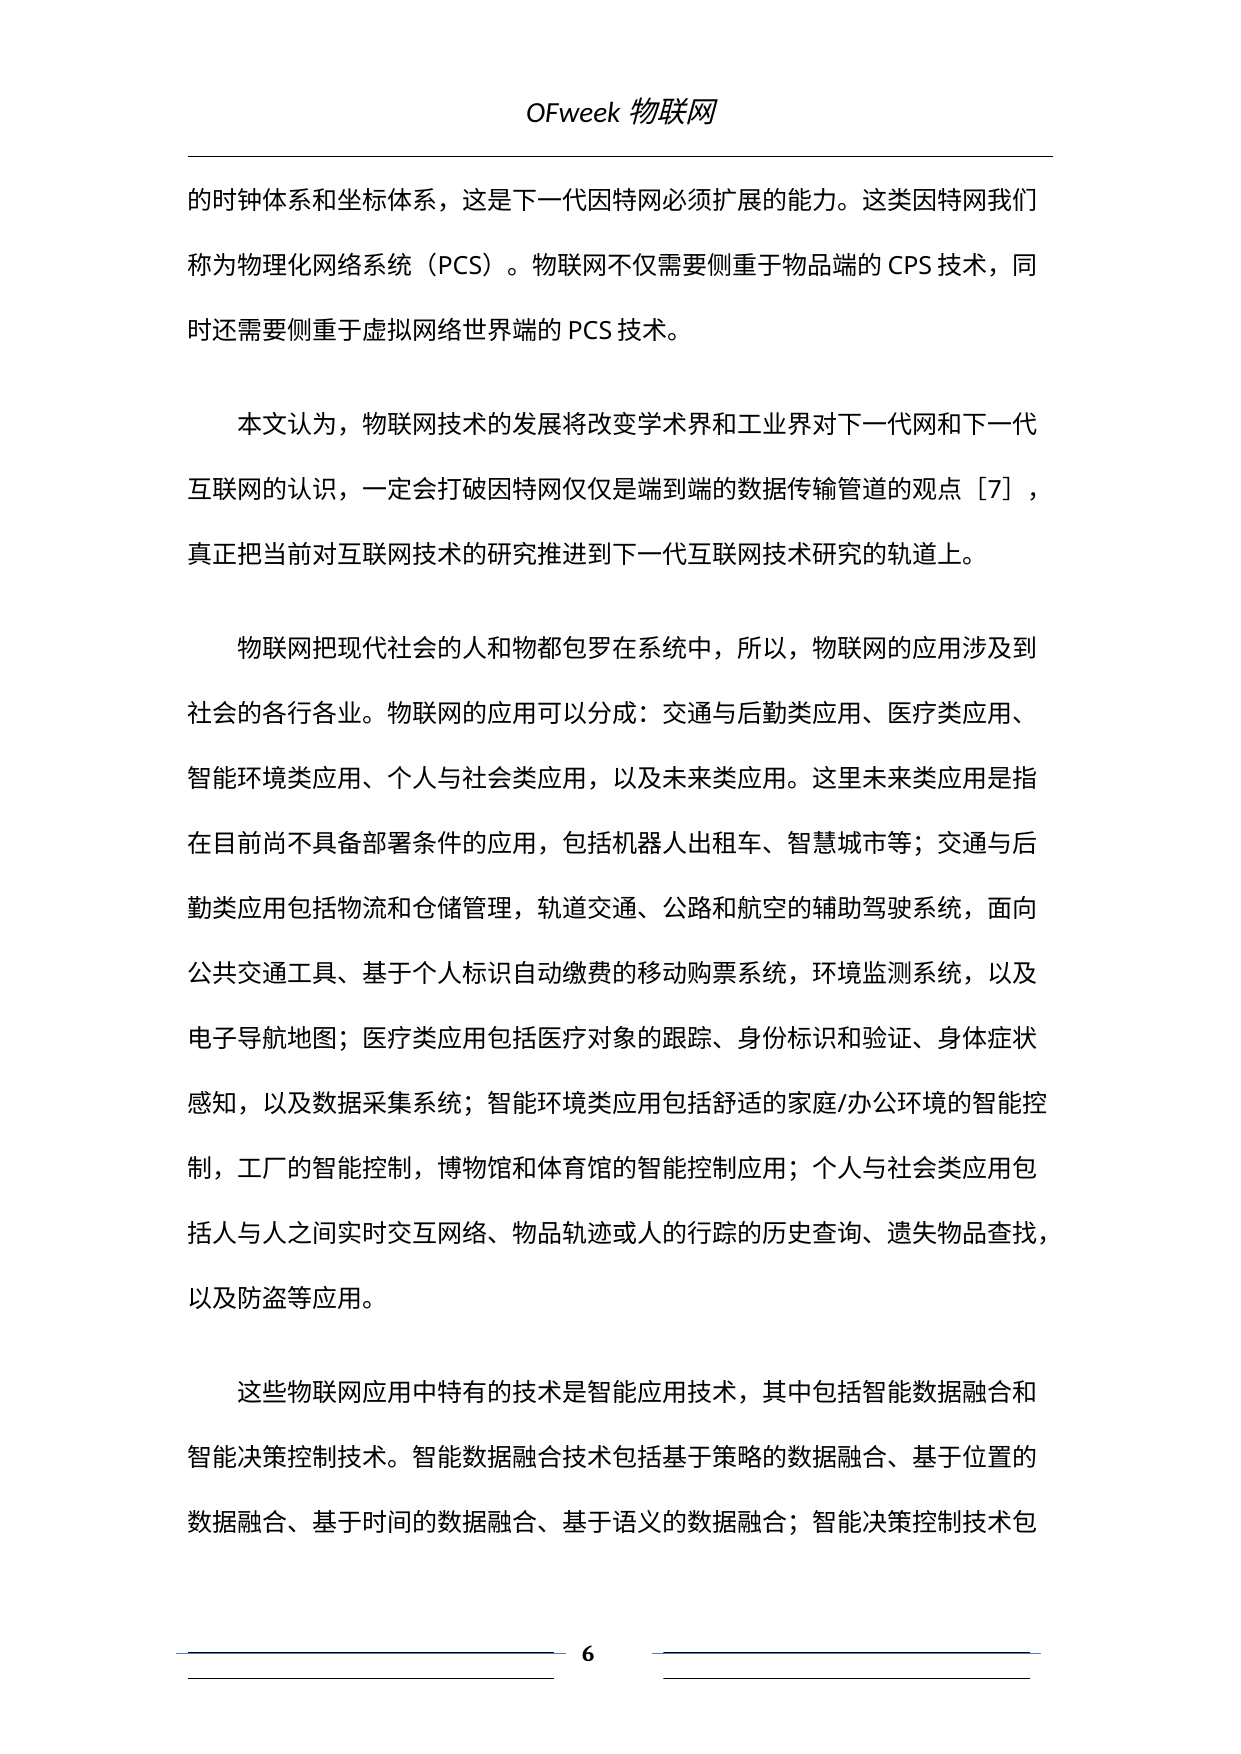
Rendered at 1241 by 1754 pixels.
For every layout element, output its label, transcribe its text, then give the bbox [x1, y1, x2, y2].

text 物联网把现代社会的人和物都包罗在系统中，所以，物联网的应用涉及到社会的各行各业。物联网的应用可以分成：交通与后勤类应用、医疗类应用、智能环境类应用、个人与社会类应用，以及未来类应用。这里未来类应用是指在目前尚不具备部署条件的应用，包括机器人出租车、智慧城市等；交通与后勤类应用包括物流和仓储管理，轨道交通、公路和航空的辅助驾驶系统，面向公共交通工具、基于个人标识自动缴费的移动购票系统，环境监测系统，以及电子导航地图；医疗类应用包括医疗对象的跟踪、身份标识和验证、身体症状感知，以及数据采集系统；智能环境类应用包括舒适的家庭/办公环境的智能控制，工厂的智能控制，博物馆和体育馆的智能控制应用；个人与社会类应用包括人与人之间实时交互网络、物品轨迹或人的行踪的历史查询、遗失物品查找，以及防盗等应用。 [187, 614, 1053, 1329]
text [187, 166, 1053, 361]
text 本文认为，物联网技术的发展将改变学术界和工业界对下一代网和下一代互联网的认识，一定会打破因特网仅仅是端到端的数据传输管道的观点［7］，真正把当前对互联网技术的研究推进到下一代互联网技术研究的轨道上。 [187, 390, 1053, 585]
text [187, 1358, 1053, 1553]
